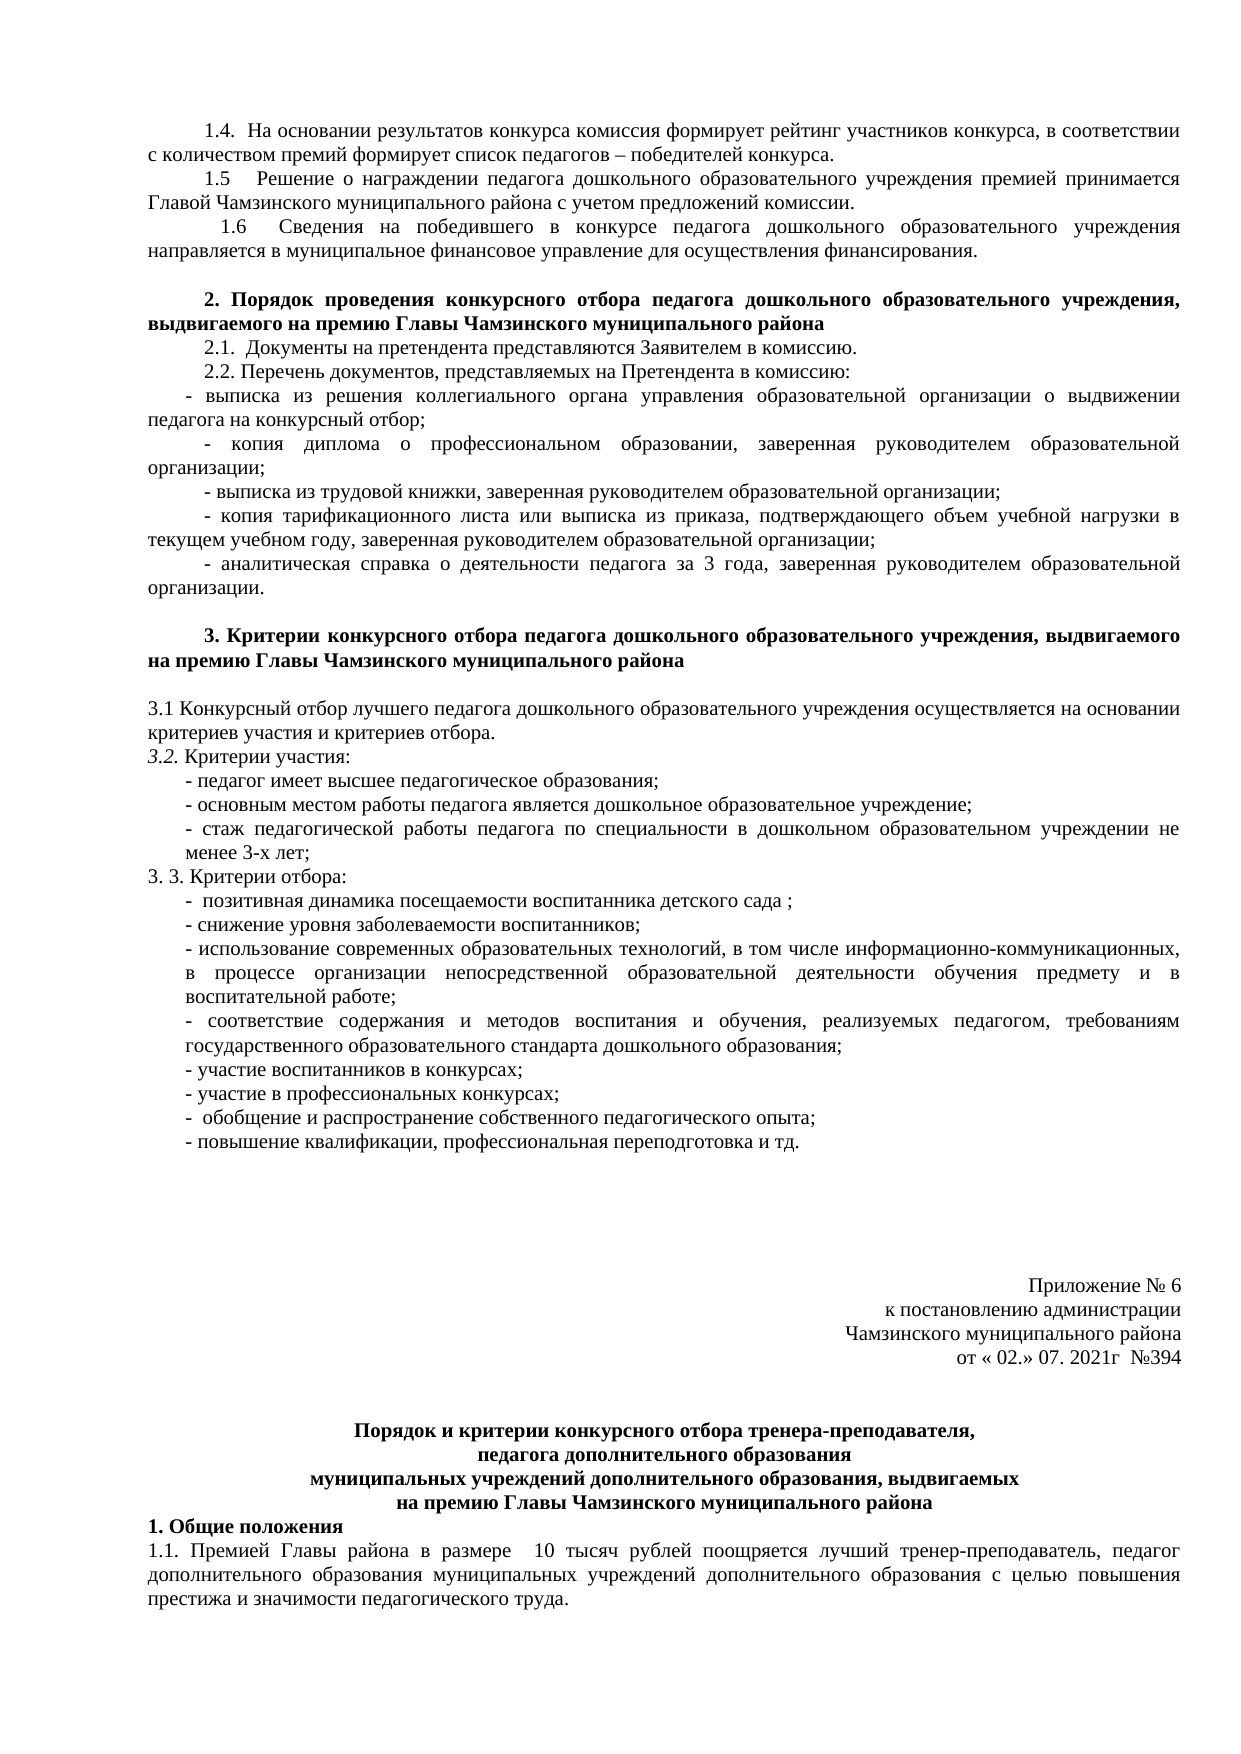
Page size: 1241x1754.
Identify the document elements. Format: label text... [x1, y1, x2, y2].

text 3. Критерии конкурсного отбора педагога дошкольного образовательного учреждения, выдвигаемого на премию Главы Чамзинского муниципального района [148, 623, 1181, 672]
text - аналитическая справка о деятельности педагога за 3 года, заверенная руководителем образовательной организации. [148, 551, 1181, 599]
text - выписка из трудовой книжки, заверенная руководителем образовательной организации; [148, 479, 1181, 503]
text Приложение № 6 [148, 1273, 1181, 1297]
text 1.1. Премией Главы района в размере 10 тысяч рублей поощряется лучший тренер-преподаватель, педагог дополнительного образования муниципальных учреждений дополнительного образования с целью повышения престижа и значимости педагогического труда. [148, 1538, 1181, 1610]
text - снижение уровня заболеваемости воспитанников; [185, 912, 1181, 936]
text муниципальных учреждений дополнительного образования, выдвигаемых [148, 1466, 1181, 1490]
text - использование современных образовательных технологий, в том числе информационно-коммуникационных, в процессе организации непосредственной образовательной деятельности обучения предмету и в воспитательной работе; [185, 936, 1181, 1008]
text 1.4. На основании результатов конкурса комиссия формирует рейтинг участников конкурса, в соответствии с количеством премий формирует список педагогов – победителей конкурса. [148, 118, 1181, 166]
text Чамзинского муниципального района [148, 1321, 1181, 1345]
text 3.2. Критерии участия: [148, 744, 1181, 768]
text 1.5 Решение о награждении педагога дошкольного образовательного учреждения премией принимается Главой Чамзинского муниципального района с учетом предложений комиссии. [148, 166, 1181, 214]
text 3. 3. Критерии отбора: [148, 864, 1181, 888]
text на премию Главы Чамзинского муниципального района [148, 1490, 1181, 1514]
text - участие воспитанников в конкурсах; [185, 1057, 1181, 1081]
text 3.1 Конкурсный отбор лучшего педагога дошкольного образовательного учреждения осуществляется на основании критериев участия и критериев отбора. [148, 696, 1181, 744]
text от « 02.» 07. 2021г №394 [148, 1345, 1181, 1369]
text - выписка из решения коллегиального органа управления образовательной организации о выдвижении педагога на конкурсный отбор; [148, 383, 1181, 431]
text педагога дополнительного образования [148, 1442, 1181, 1466]
text - соответствие содержания и методов воспитания и обучения, реализуемых педагогом, требованиям государственного образовательного стандарта дошкольного образования; [185, 1008, 1181, 1057]
text - позитивная динамика посещаемости воспитанника детского сада ; [185, 888, 1181, 912]
text - копия диплома о профессиональном образовании, заверенная руководителем образовательной организации; [148, 431, 1181, 479]
text - стаж педагогической работы педагога по специальности в дошкольном образовательном учреждении не менее 3-х лет; [185, 816, 1181, 864]
text - копия тарификационного листа или выписка из приказа, подтверждающего объем учебной нагрузки в текущем учебном году, заверенная руководителем образовательной организации; [148, 503, 1181, 551]
text - обобщение и распространение собственного педагогического опыта; [185, 1105, 1181, 1129]
text - педагог имеет высшее педагогическое образования; [185, 768, 1181, 792]
text 2. Порядок проведения конкурсного отбора педагога дошкольного образовательного учреждения, выдвигаемого на премию Главы Чамзинского муниципального района [148, 287, 1181, 335]
text 2.1. Документы на претендента представляются Заявителем в комиссию. [148, 335, 1181, 359]
text - повышение квалификации, профессиональная переподготовка и тд. [185, 1129, 1181, 1153]
text Порядок и критерии конкурсного отбора тренера-преподавателя, [148, 1417, 1181, 1442]
text 2.2. Перечень документов, представляемых на Претендента в комиссию: [148, 359, 1181, 383]
text - участие в профессиональных конкурсах; [185, 1081, 1181, 1105]
text - основным местом работы педагога является дошкольное образовательное учреждение; [185, 792, 1181, 816]
text к постановлению администрации [148, 1297, 1181, 1321]
text 1.6 сведения на победившего в конкурсе педагога дошкольного образовательного учреждения направляется в муниципальное финансовое управление для осуществления финансирования. [148, 214, 1181, 262]
text 1. Общие положения [148, 1514, 1181, 1538]
